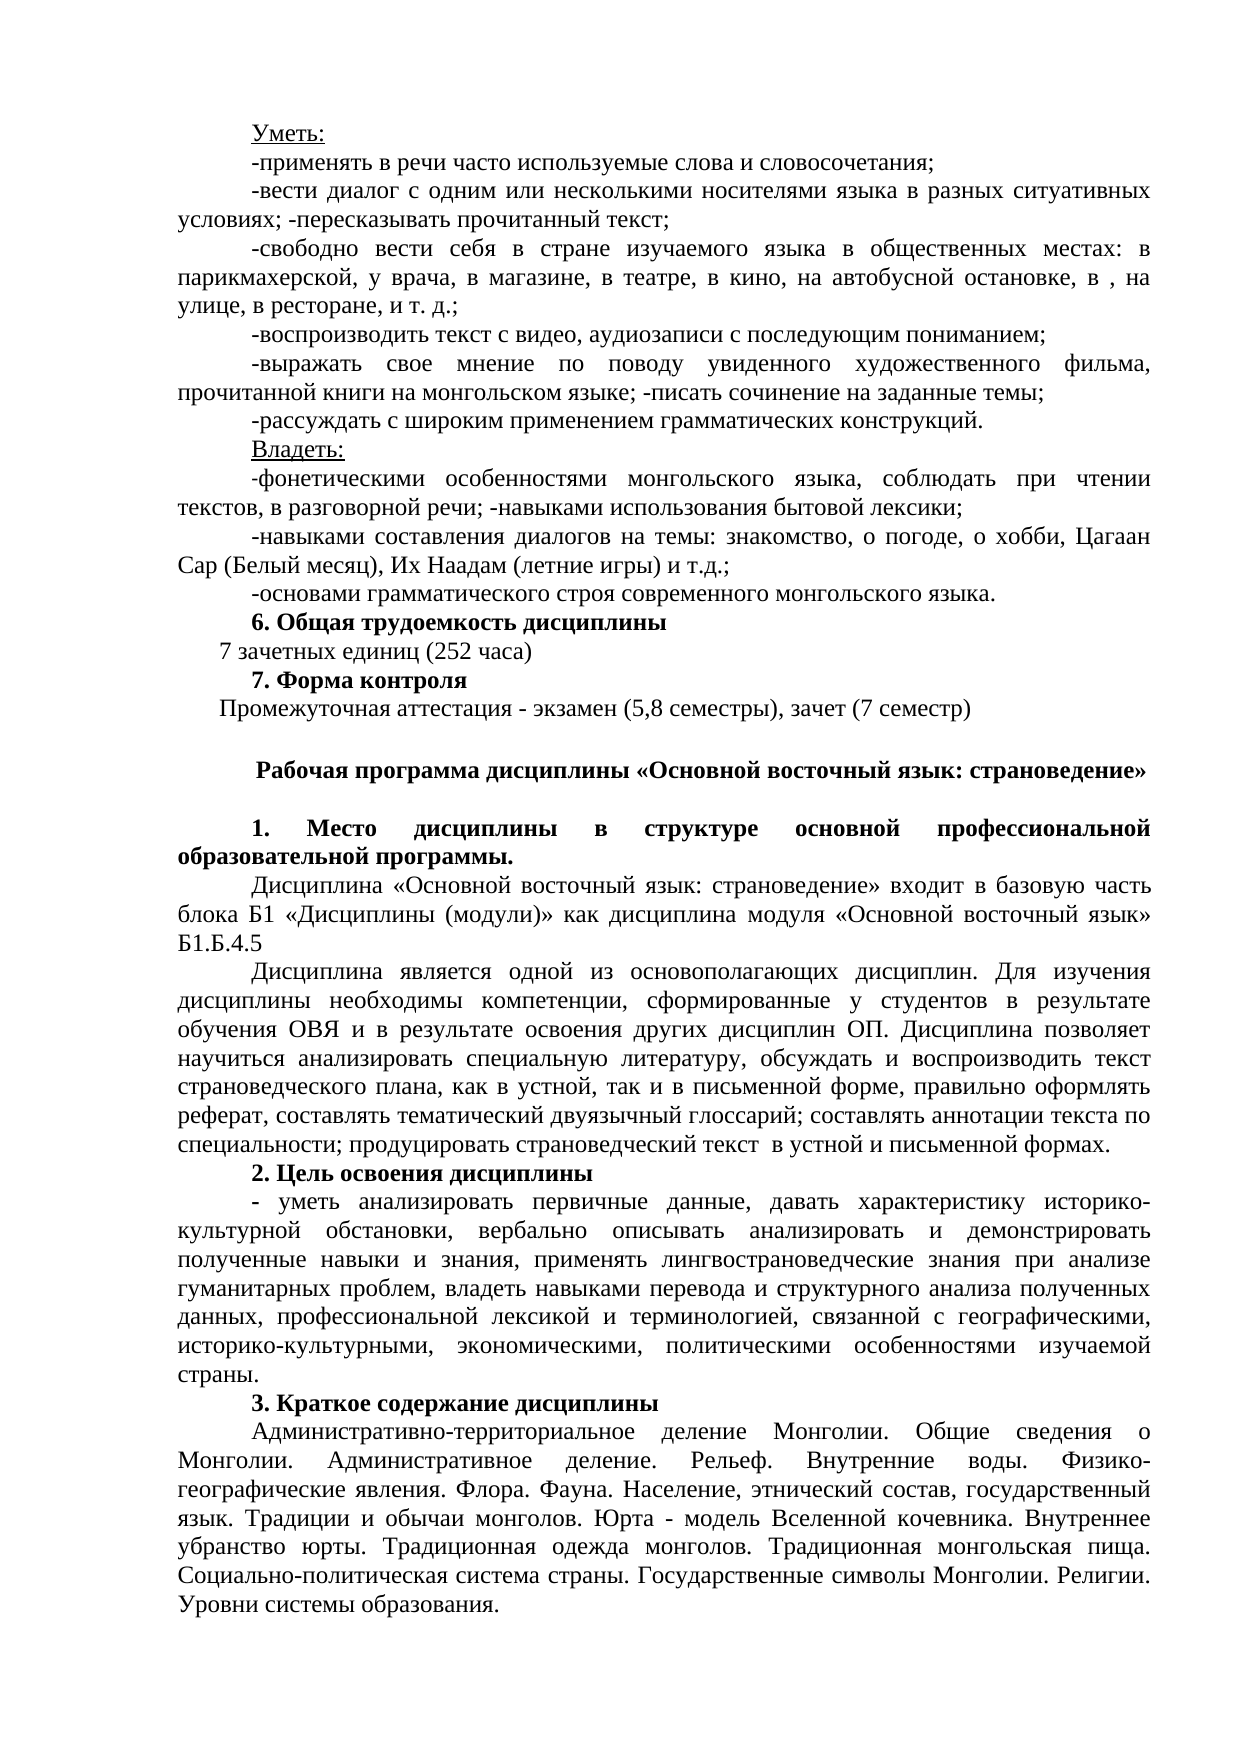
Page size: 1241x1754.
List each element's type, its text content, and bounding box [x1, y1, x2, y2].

text 7 зачетных единиц (252 часа) [177, 636, 1152, 665]
text 3. Краткое содержание дисциплины [177, 1388, 1152, 1416]
text Административно-территориальное деление Монголии. Общие сведения о Монголии. Административное деление. Рельеф. Внутренние воды. Физико- географические явления. Флора. Фауна. Население, этнический состав, государственный язык. Традиции и обычаи монголов. Юрта - модель Вселенной кочевника. Внутреннее убранство юрты. Традиционная одежда монголов. Традиционная монгольская пища. Социально-политическая система страны. Государственные символы Монголии. Религии. Уровни системы образования. [177, 1416, 1152, 1618]
text -применять в речи часто используемые слова и словосочетания; [177, 147, 1152, 176]
text -рассуждать с широким применением грамматических конструкций. [177, 406, 1152, 434]
text -свободно вести себя в стране изучаемого языка в общественных местах: в парикмахерской, у врача, в магазине, в театре, в кино, на автобусной остановке, в , на улице, в ресторане, и т. д.; [177, 233, 1152, 319]
text Рабочая программа дисциплины «Основной восточный язык: страноведение» [177, 755, 1152, 784]
text 1. Место дисциплины в структуре основной профессиональной образовательной программы. [177, 813, 1152, 870]
text Промежуточная аттестация - экзамен (5,8 семестры), зачет (7 семестр) [177, 693, 1152, 722]
text Дисциплина является одной из основополагающих дисциплин. Для изучения дисциплины необходимы компетенции, сформированные у студентов в результате обучения ОВЯ и в результате освоения других дисциплин ОП. Дисциплина позволяет научиться анализировать специальную литературу, обсуждать и воспроизводить текст страноведческого плана, как в устной, так и в письменной форме, правильно оформлять реферат, составлять тематический двуязычный глоссарий; составлять аннотации текста по специальности; продуцировать страноведческий текст в устной и письменной формах. [177, 956, 1152, 1158]
text Владеть: [177, 434, 1152, 463]
text 7. Форма контроля [177, 665, 1152, 693]
text -выражать свое мнение по поводу увиденного художественного фильма, прочитанной книги на монгольском языке; -писать сочинение на заданные темы; [177, 348, 1152, 406]
text Дисциплина «Основной восточный язык: страноведение» входит в базовую часть блока Б1 «Дисциплины (модули)» как дисциплина модуля «Основной восточный язык» Б1.Б.4.5 [177, 870, 1152, 956]
text -основами грамматического строя современного монгольского языка. [177, 578, 1152, 607]
text -вести диалог с одним или несколькими носителями языка в разных ситуативных условиях; -пересказывать прочитанный текст; [177, 176, 1152, 233]
text Уметь: [177, 118, 1152, 147]
text 2. Цель освоения дисциплины [177, 1158, 1152, 1186]
text 6. Общая трудоемкость дисциплины [177, 607, 1152, 636]
text -фонетическими особенностями монгольского языка, соблюдать при чтении текстов, в разговорной речи; -навыками использования бытовой лексики; [177, 463, 1152, 521]
text -воспроизводить текст с видео, аудиозаписи с последующим пониманием; [177, 319, 1152, 348]
text - уметь анализировать первичные данные, давать характеристику историко-культурной обстановки, вербально описывать анализировать и демонстрировать полученные навыки и знания, применять лингвострановедческие знания при анализе гуманитарных проблем, владеть навыками перевода и структурного анализа полученных данных, профессиональной лексикой и терминологией, связанной с географическими, историко-культурными, экономическими, политическими особенностями изучаемой страны. [177, 1186, 1152, 1388]
text -навыками составления диалогов на темы: знакомство, о погоде, о хобби, Цагаан Сар (Белый месяц), Их Наадам (летние игры) и т.д.; [177, 521, 1152, 578]
